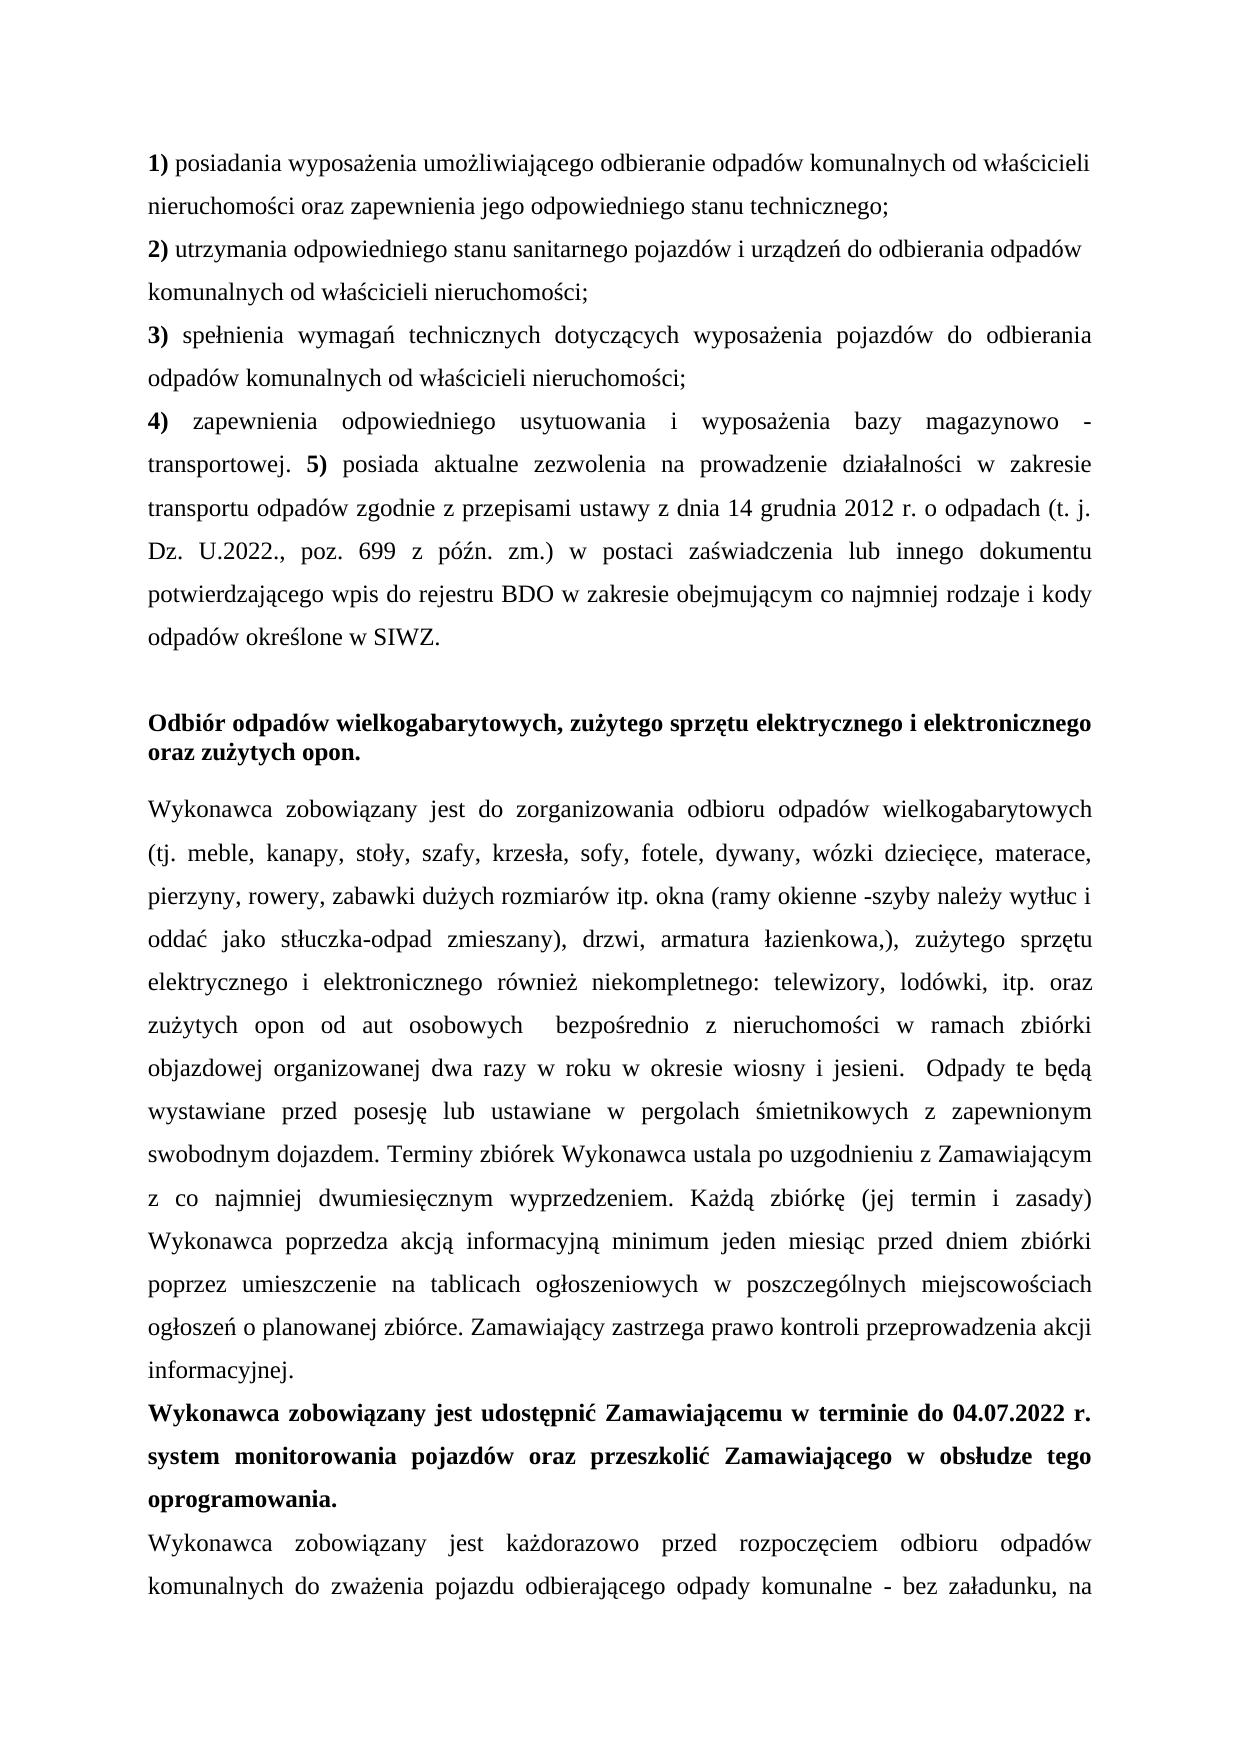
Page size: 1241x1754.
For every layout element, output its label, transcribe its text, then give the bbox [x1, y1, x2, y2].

text komunalnych od właścicieli nieruchomości; [148, 277, 1093, 306]
text nieruchomości oraz zapewnienia jego odpowiedniego stanu technicznego; [148, 191, 1093, 219]
text 3) spełnienia wymagań technicznych dotyczących wyposażenia pojazdów do odbierania odpadów komunalnych od właścicieli nieruchomości; [148, 320, 1093, 392]
text Wykonawca zobowiązany jest do zorganizowania odbioru odpadów wielkogabarytowych (tj. meble, kanapy, stoły, szafy, krzesła, sofy, fotele, dywany, wózki dziecięce, materace, pierzyny, rowery, zabawki dużych rozmiarów itp. okna (ramy okienne -szyby należy wytłuc i oddać jako stłuczka-odpad zmieszany), drzwi, armatura łazienkowa,), zużytego sprzętu elektrycznego i elektronicznego również niekompletnego: telewizory, lodówki, itp. oraz zużytych opon od aut osobowych bezpośrednio z nieruchomości w ramach zbiórki objazdowej organizowanej dwa razy w roku w okresie wiosny i jesieni. Odpady te będą wystawiane przed posesję lub ustawiane w pergolach śmietnikowych z zapewnionym swobodnym dojazdem. Terminy zbiórek Wykonawca ustala po uzgodnieniu z Zamawiającym z co najmniej dwumiesięcznym wyprzedzeniem. Każdą zbiórkę (jej termin i zasady) Wykonawca poprzedza akcją informacyjną minimum jeden miesiąc przed dniem zbiórki poprzez umieszczenie na tablicach ogłoszeniowych w poszczególnych miejscowościach ogłoszeń o planowanej zbiórce. Zamawiający zastrzega prawo kontroli przeprowadzenia akcji informacyjnej. [148, 794, 1093, 1384]
text 2) utrzymania odpowiedniego stanu sanitarnego pojazdów i urządzeń do odbierania odpadów [148, 234, 1093, 263]
text Wykonawca zobowiązany jest udostępnić Zamawiającemu w terminie do 04.07.2022 r. system monitorowania pojazdów oraz przeszkolić Zamawiającego w obsłudze tego oprogramowania. [148, 1398, 1093, 1513]
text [148, 1528, 1093, 1599]
text 4) zapewnienia odpowiedniego usytuowania i wyposażenia bazy magazynowo - transportowej. 5) posiada aktualne zezwolenia na prowadzenie działalności w zakresie transportu odpadów zgodnie z przepisami ustawy z dnia 14 grudnia 2012 r. o odpadach (t. j. Dz. U.2022., poz. 699 z późn. zm.) w postaci zaświadczenia lub innego dokumentu potwierdzającego wpis do rejestru BDO w zakresie obejmującym co najmniej rodzaje i kody odpadów określone w SIWZ. [148, 406, 1093, 651]
text Odbiór odpadów wielkogabarytowych, zużytego sprzętu elektrycznego i elektronicznego oraz zużytych opon. [148, 708, 1093, 766]
text 1) posiadania wyposażenia umożliwiającego odbieranie odpadów komunalnych od właścicieli [148, 148, 1093, 176]
